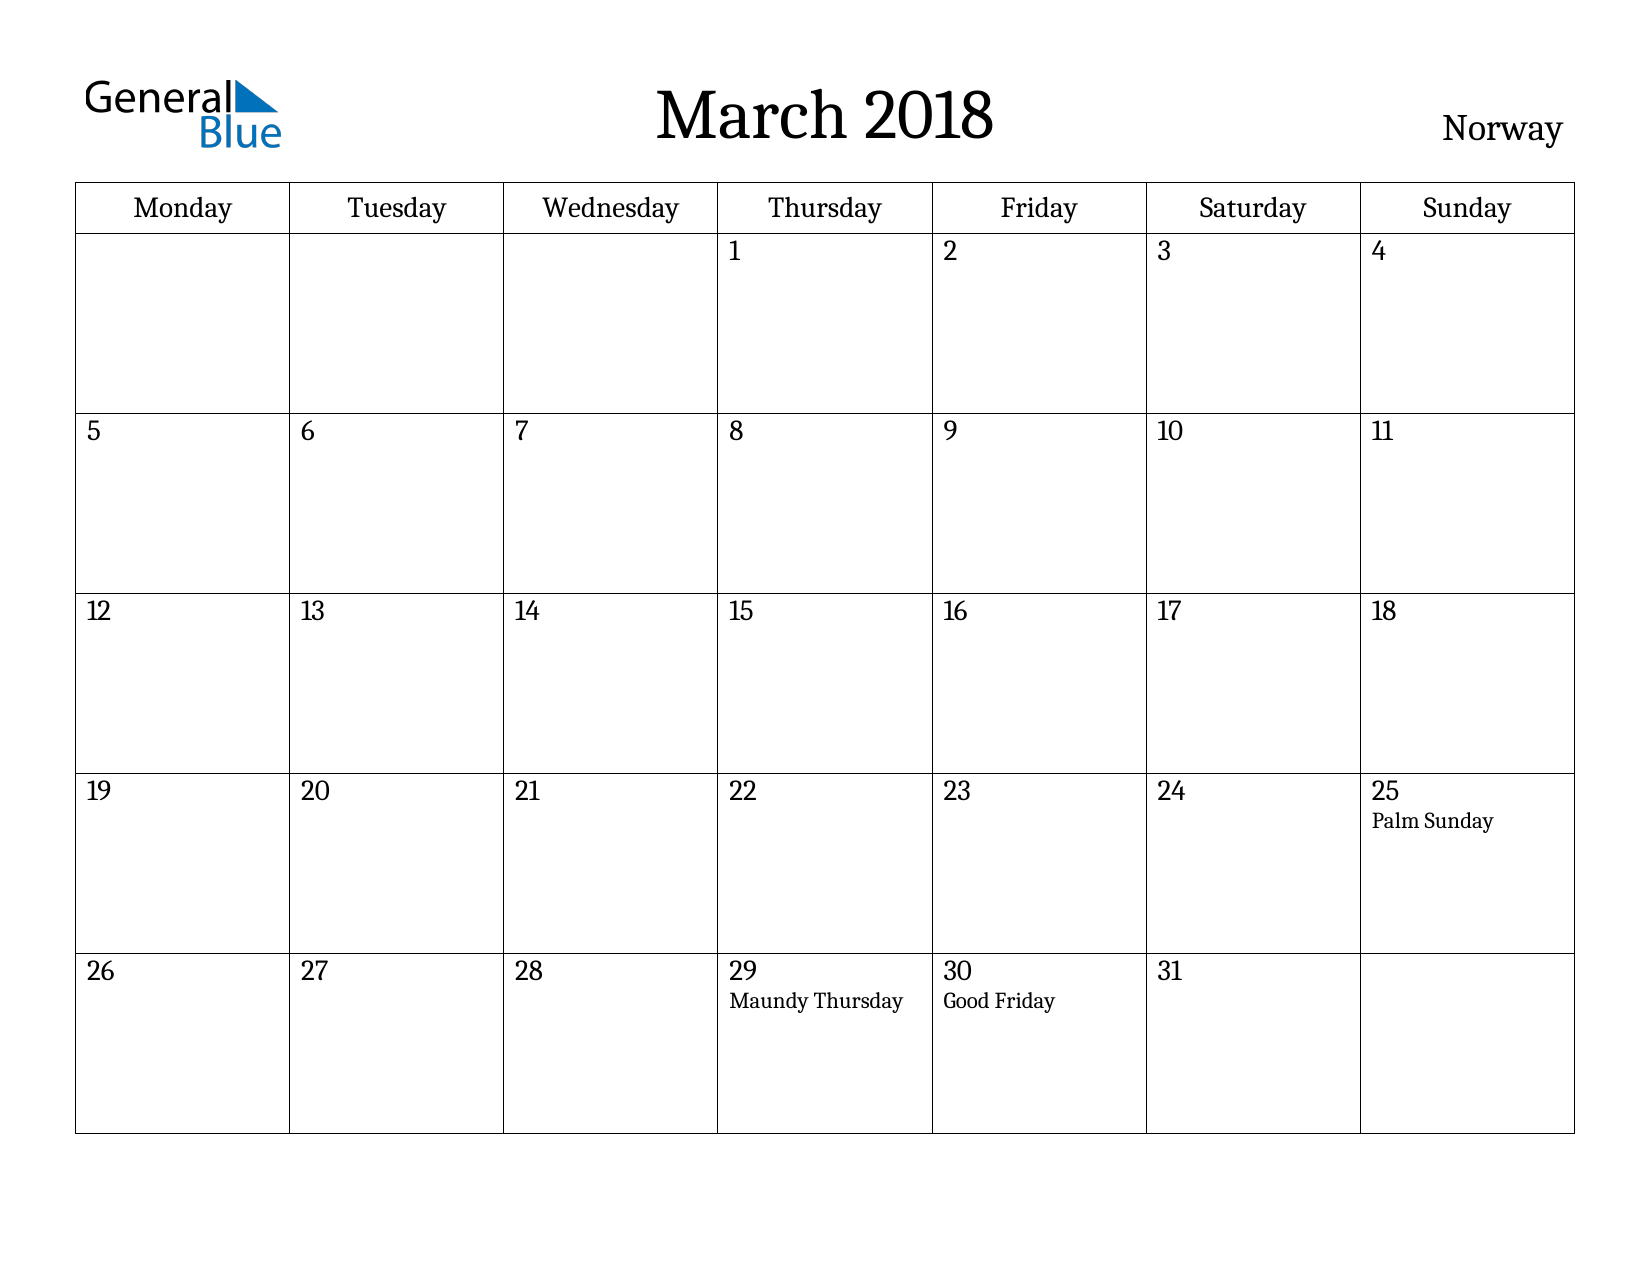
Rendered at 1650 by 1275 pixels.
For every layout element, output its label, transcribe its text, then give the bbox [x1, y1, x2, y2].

table_cell Monday [76, 183, 289, 233]
table_cell 17 [1147, 594, 1360, 627]
table_cell 22 [718, 774, 932, 807]
table_cell [290, 267, 503, 413]
table_cell Wednesday [504, 183, 717, 233]
table_cell [290, 988, 503, 1133]
table_cell [76, 808, 289, 953]
table_cell 19 [76, 774, 289, 807]
table_cell 31 [1147, 954, 1360, 987]
table_cell [504, 448, 717, 593]
table_cell [1361, 988, 1574, 1133]
table_cell [504, 234, 717, 267]
table_header March 2018 [504, 75, 1146, 182]
table_cell [1361, 627, 1574, 773]
table_cell [933, 808, 1146, 953]
table_cell 14 [504, 594, 717, 627]
table_cell 8 [718, 414, 932, 447]
table_cell [290, 234, 503, 267]
table_cell 11 [1361, 414, 1574, 447]
table_cell 23 [933, 774, 1146, 807]
table_cell [1147, 627, 1360, 773]
table_cell 29 [718, 954, 932, 987]
table_cell 16 [933, 594, 1146, 627]
table_cell [76, 988, 289, 1133]
table_cell 12 [76, 594, 289, 627]
table_cell 10 [1147, 414, 1360, 447]
table_cell 9 [933, 414, 1146, 447]
table_cell [1361, 448, 1574, 593]
table_cell Maundy Thursday [718, 988, 932, 1133]
table_cell [76, 267, 289, 413]
table_header Norway [1146, 75, 1574, 182]
picture [86, 80, 281, 148]
table_cell [290, 448, 503, 593]
table_cell 3 [1147, 234, 1360, 267]
table_cell [1147, 988, 1360, 1133]
table_cell [1147, 267, 1360, 413]
table_cell [1147, 808, 1360, 953]
table_cell [290, 627, 503, 773]
table_header [76, 75, 503, 182]
table_cell [933, 448, 1146, 593]
table_cell [933, 627, 1146, 773]
table_cell [76, 627, 289, 773]
table_cell 27 [290, 954, 503, 987]
table_cell 13 [290, 594, 503, 627]
table_cell [76, 234, 289, 267]
table_cell 1 [718, 234, 932, 267]
table_cell [718, 448, 932, 593]
table_cell 28 [504, 954, 717, 987]
table_cell 24 [1147, 774, 1360, 807]
table_cell 30 [933, 954, 1146, 987]
table_cell Tuesday [290, 183, 503, 233]
table_cell [718, 627, 932, 773]
table_cell [1361, 954, 1574, 987]
table_cell 2 [933, 234, 1146, 267]
table_cell Good Friday [933, 988, 1146, 1133]
table_cell [718, 267, 932, 413]
table_cell Friday [933, 183, 1146, 233]
table_cell [504, 267, 717, 413]
table_cell [76, 448, 289, 593]
table_cell 4 [1361, 234, 1574, 267]
table_cell 15 [718, 594, 932, 627]
table_cell 25 [1361, 774, 1574, 807]
table_cell Thursday [718, 183, 932, 233]
table_cell [290, 808, 503, 953]
table_cell 18 [1361, 594, 1574, 627]
table_cell Palm Sunday [1361, 808, 1574, 953]
table_cell Sunday [1361, 183, 1574, 233]
table_cell [504, 988, 717, 1133]
table_cell Saturday [1147, 183, 1360, 233]
table_cell 7 [504, 414, 717, 447]
table_cell 5 [76, 414, 289, 447]
table_cell [1147, 448, 1360, 593]
table_cell 20 [290, 774, 503, 807]
table_cell [933, 267, 1146, 413]
table_cell [1361, 267, 1574, 413]
table_cell [718, 808, 932, 953]
table_cell 26 [76, 954, 289, 987]
table_cell 21 [504, 774, 717, 807]
table_cell [504, 808, 717, 953]
table_cell [504, 627, 717, 773]
table_cell 6 [290, 414, 503, 447]
